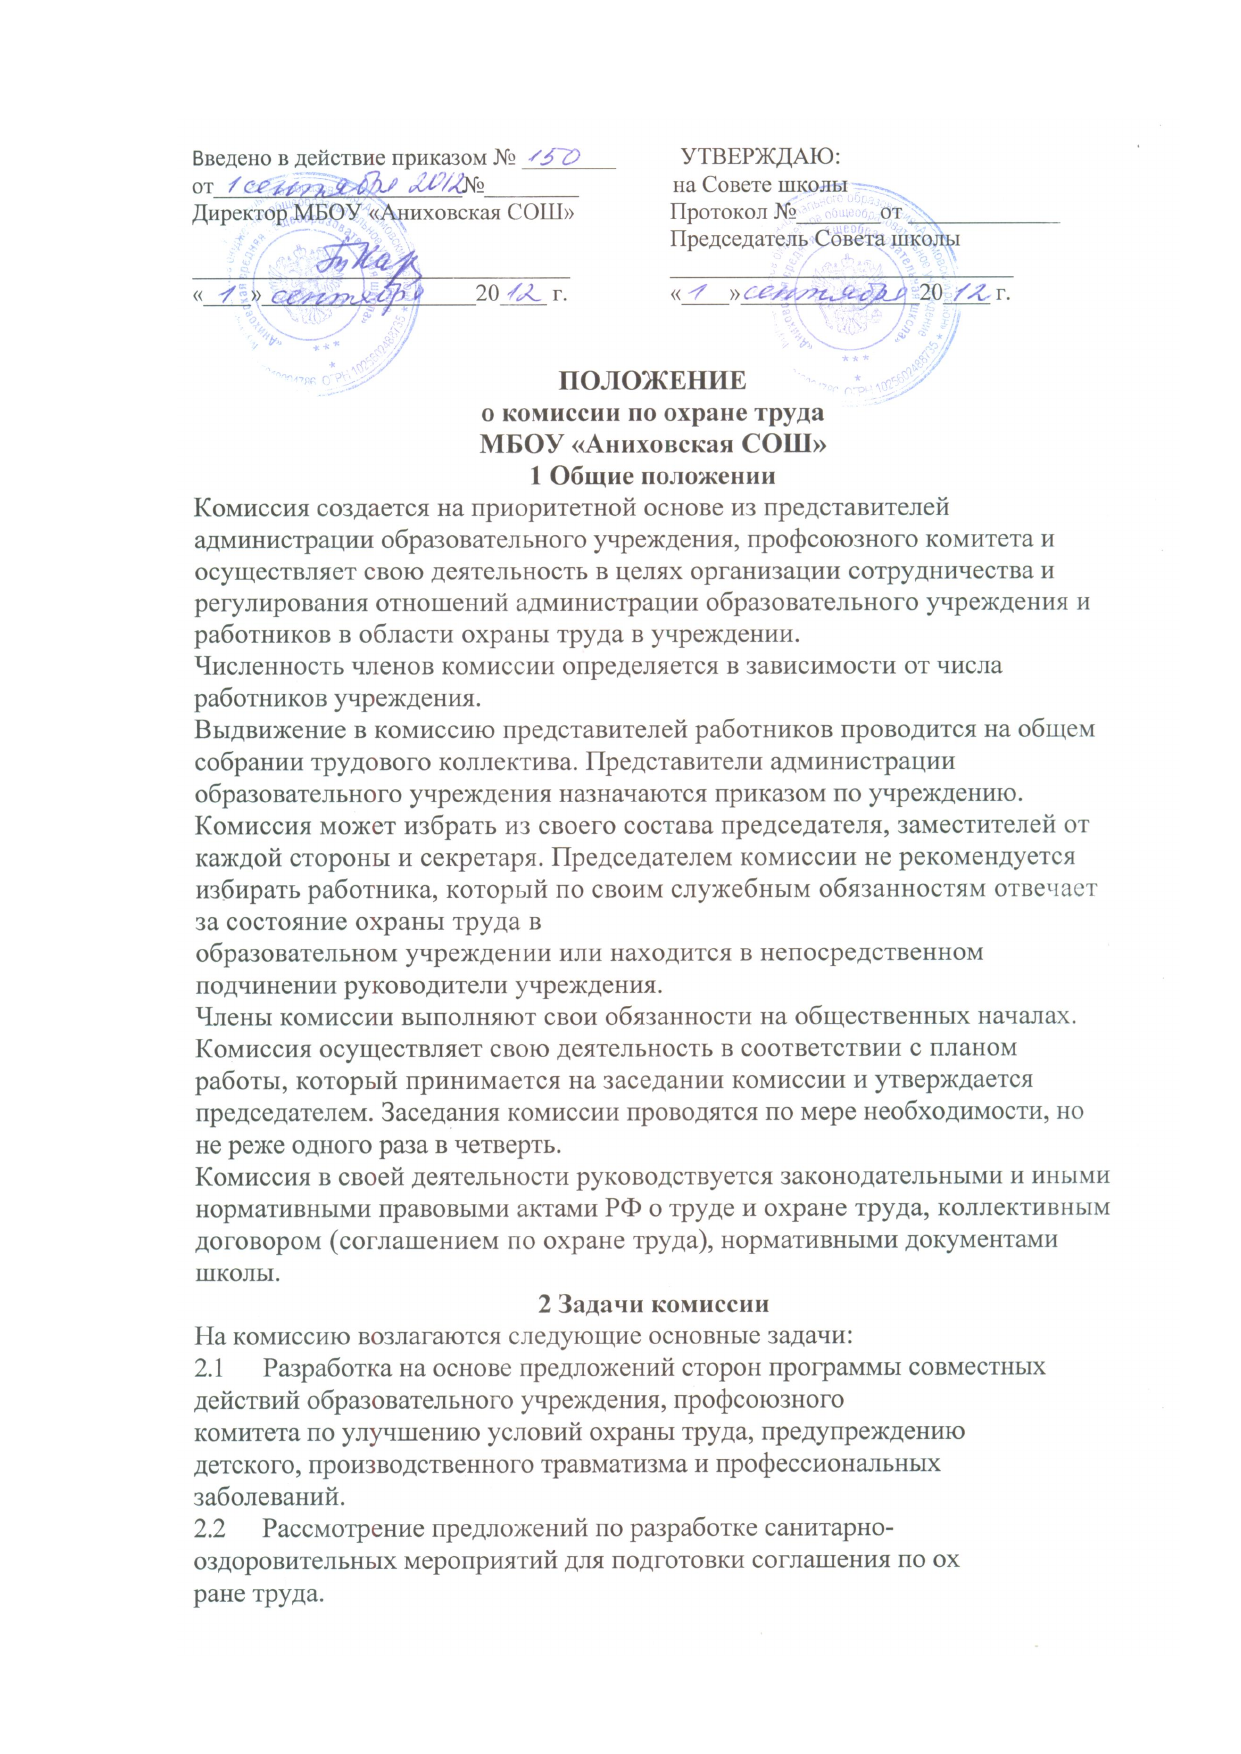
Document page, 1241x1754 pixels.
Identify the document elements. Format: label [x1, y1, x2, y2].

picture [177, 118, 1181, 1656]
